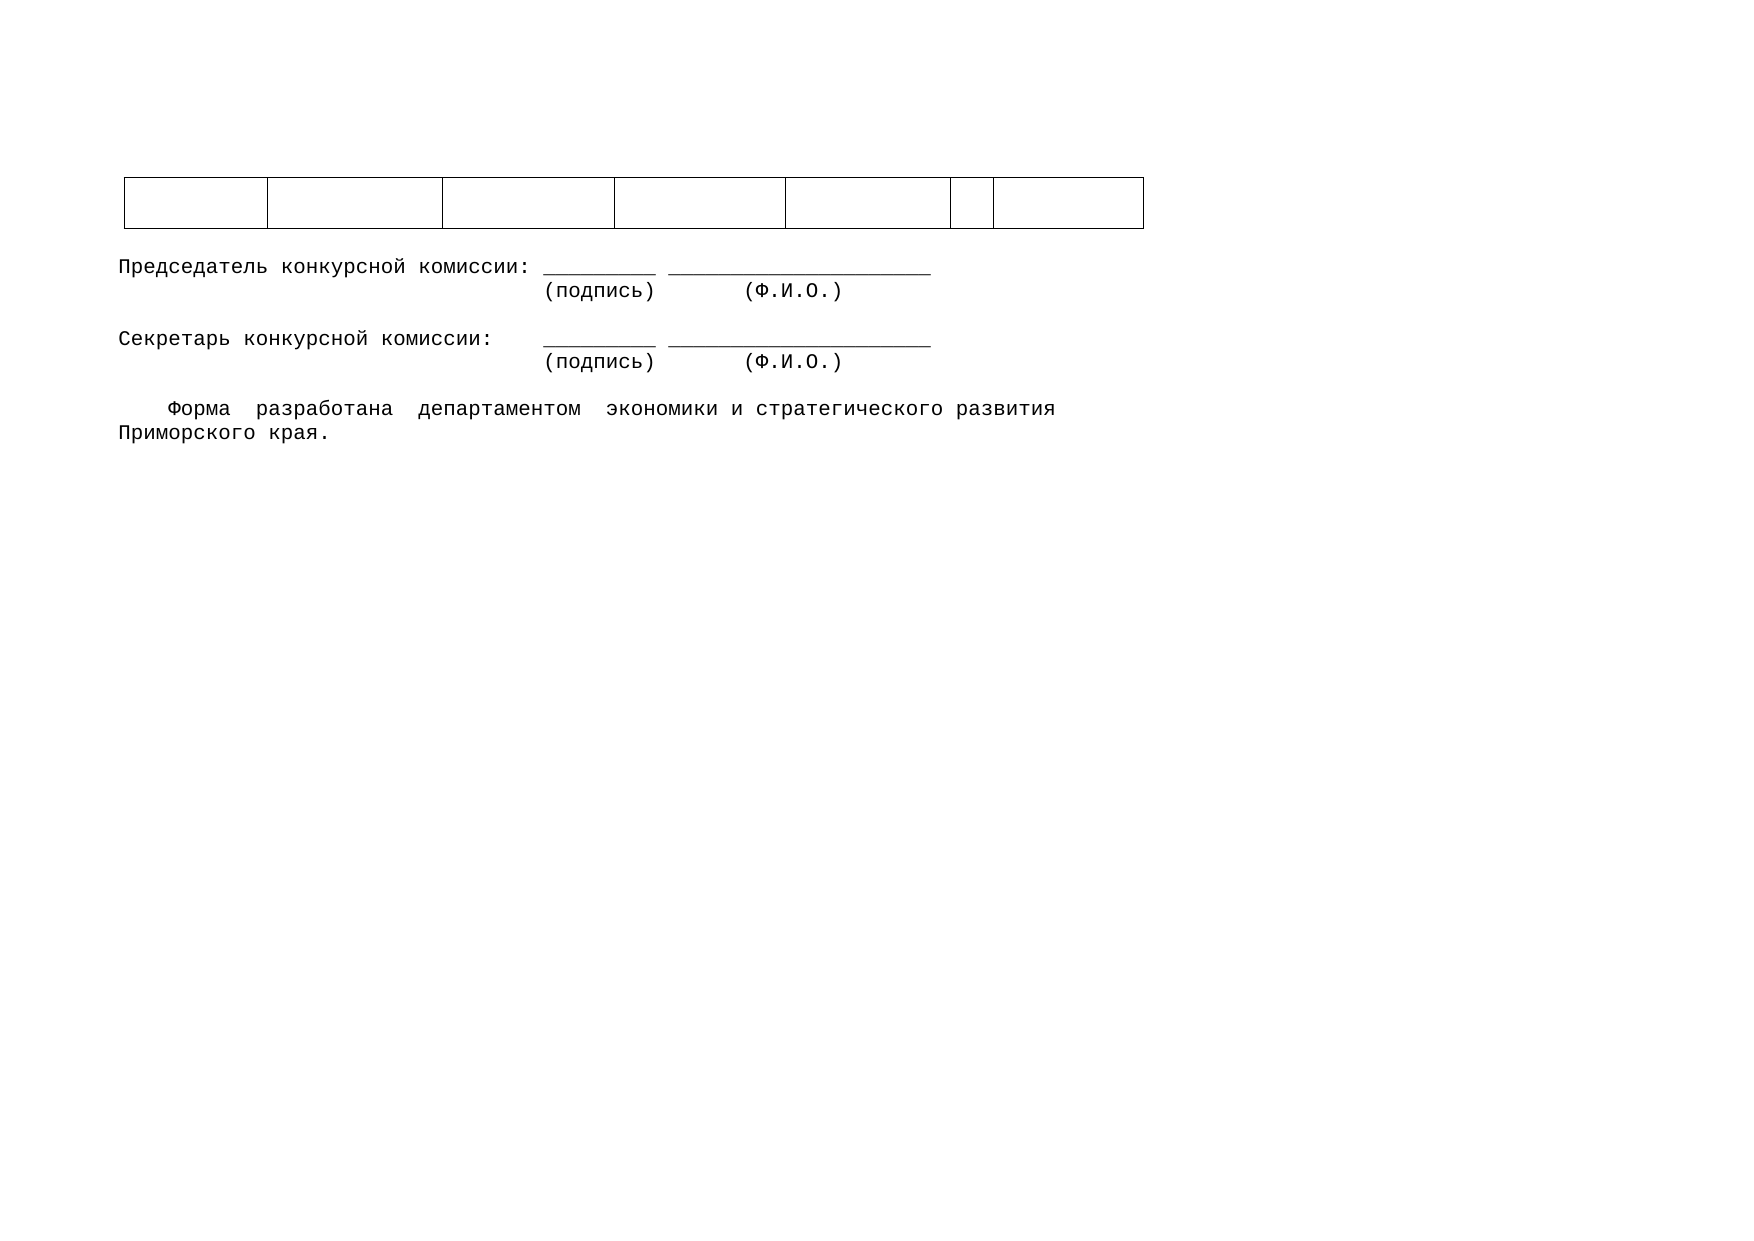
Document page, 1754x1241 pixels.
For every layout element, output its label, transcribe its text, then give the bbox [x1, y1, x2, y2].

text Форма разработана департаментом экономики и стратегического развития [118, 398, 1636, 422]
text Председатель конкурсной комиссии: _________ _____________________ [118, 257, 1636, 280]
text (подпись) (Ф.И.О.) [118, 280, 1636, 304]
table_cell [786, 178, 950, 227]
table_cell [951, 178, 993, 227]
table_cell [994, 178, 1143, 227]
text Секретарь конкурсной комиссии: _________ _____________________ [118, 327, 1636, 351]
table_cell [268, 178, 442, 227]
table_cell [615, 178, 785, 227]
text Приморского края. [118, 422, 1636, 446]
table_cell [125, 178, 267, 227]
text (подпись) (Ф.И.О.) [118, 351, 1636, 375]
table_cell [443, 178, 614, 227]
